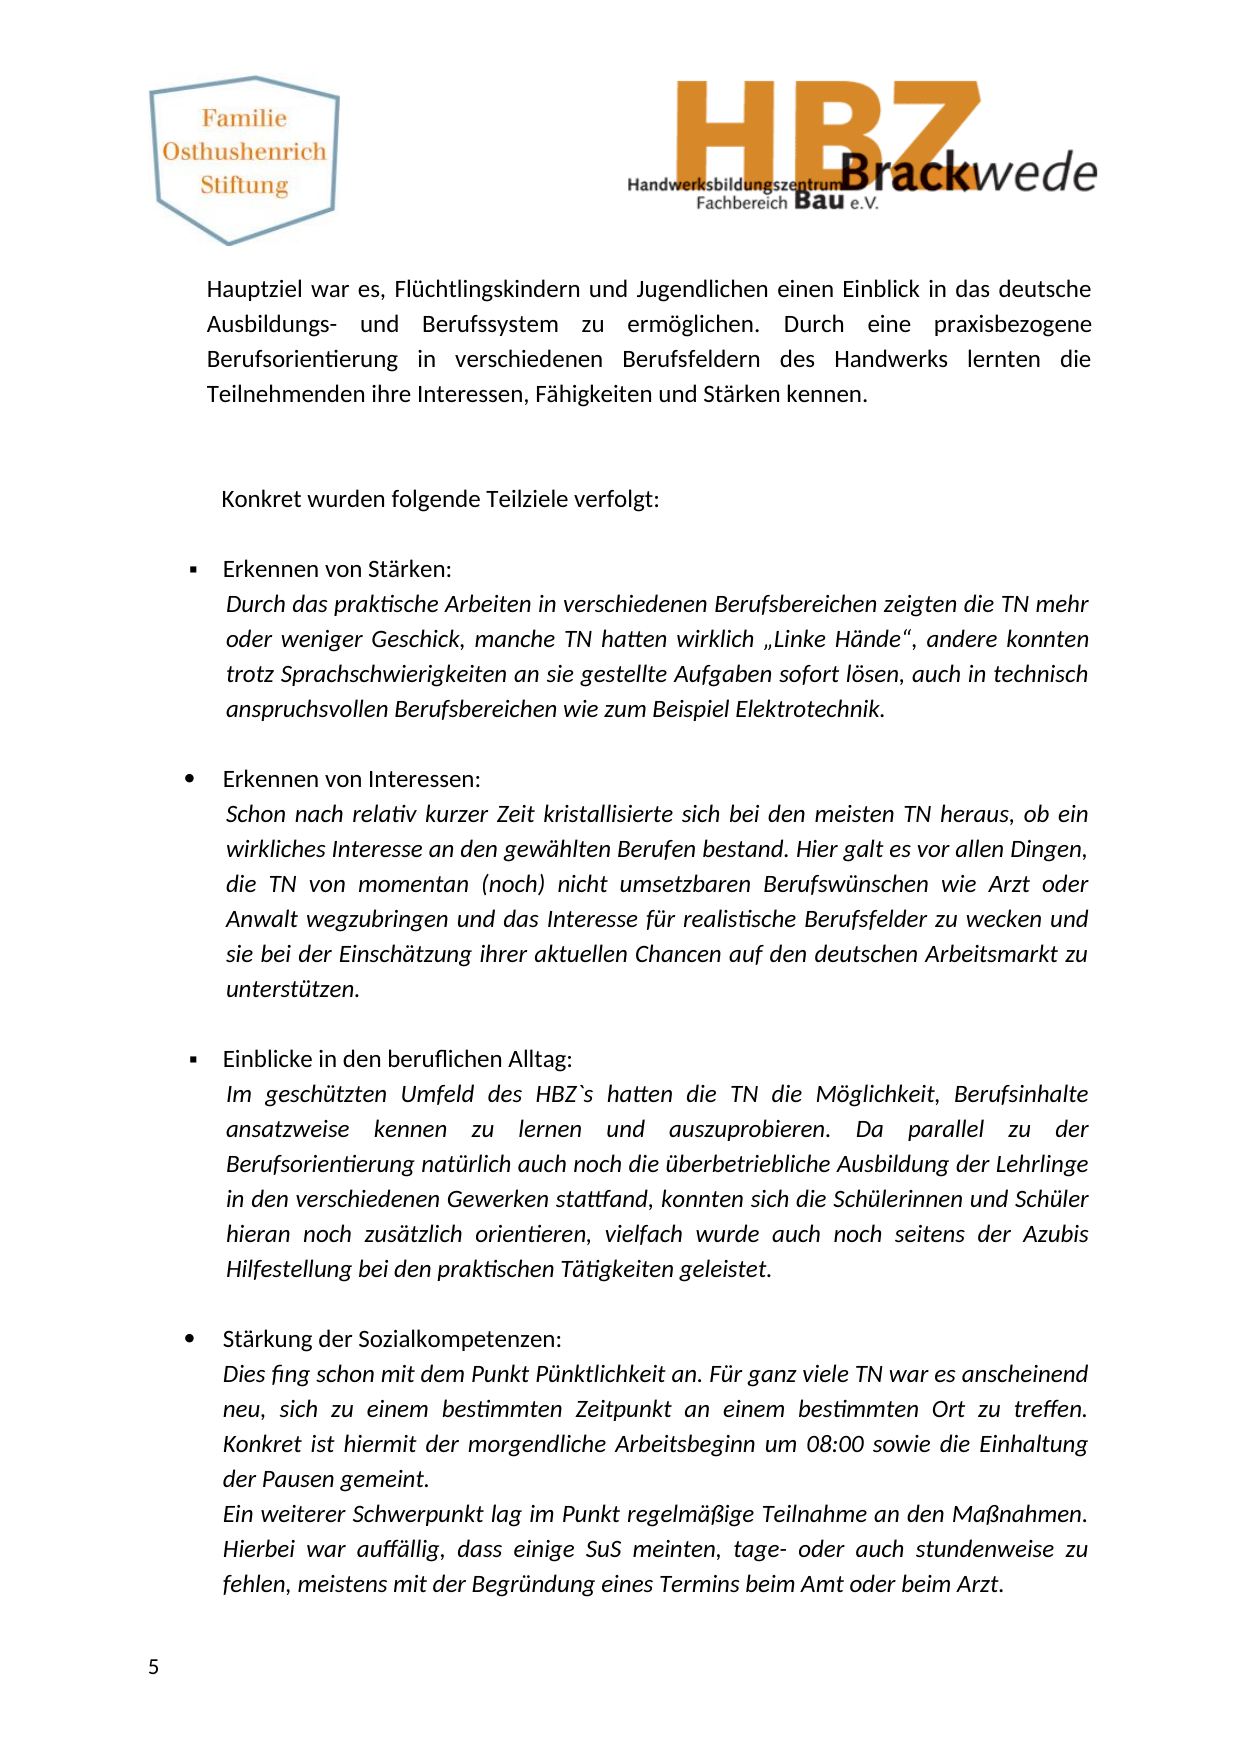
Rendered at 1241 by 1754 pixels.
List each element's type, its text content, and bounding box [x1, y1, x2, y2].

picture [620, 75, 1108, 221]
list Schon nach relativ kurzer Zeit kristallisierte sich bei den meisten TN heraus, ob ein wirkliches Interesse an den gewählten Berufen bestand. Hier galt es vor allen Dingen, die TN von momentan (noch) nicht umsetzbaren Berufswünschen wie Arzt oder Anwalt wegzubringen und das Interesse für realistische Berufsfelder zu wecken und sie bei der Einschätzung ihrer aktuellen Chancen auf den deutschen Arbeitsmarkt zu unterstützen. [226, 799, 1093, 1004]
list Stärkung der Sozialkompetenzen: [185, 1324, 1093, 1354]
picture [147, 73, 340, 246]
text Im geschützten Umfeld des HBZ`s hatten die TN die Möglichkeit, Berufsinhalte ansatzweise kennen zu lernen und auszuprobieren. Da parallel zu der Berufsorientierung natürlich auch noch die überbetriebliche Ausbildung der Lehrlinge in den verschiedenen Gewerken stattfand, konnten sich die Schülerinnen und Schüler hieran noch zusätzlich orientieren, vielfach wurde auch noch seitens der Azubis Hilfestellung bei den praktischen Tätigkeiten geleistet. [226, 1079, 1093, 1284]
list Ein weiterer Schwerpunkt lag im Punkt regelmäßige Teilnahme an den Maßnahmen. Hierbei war auffällig, dass einige SuS meinten, tage- oder auch stundenweise zu fehlen, meistens mit der Begründung eines Termins beim Amt oder beim Arzt. [223, 1499, 1093, 1599]
text Hauptziel war es, Flüchtlingskindern und Jugendlichen einen Einblick in das deutsche Ausbildungs- und Berufssystem zu ermöglichen. Durch eine praxisbezogene Berufsorientierung in verschiedenen Berufsfeldern des Handwerks lernten die Teilnehmenden ihre Interessen, Fähigkeiten und Stärken kennen. [207, 274, 1093, 409]
list Erkennen von Interessen: [185, 764, 1093, 794]
list Einblicke in den beruflichen Alltag: [188, 1044, 1093, 1074]
list Erkennen von Stärken: [188, 554, 1093, 584]
text Konkret wurden folgende Teilziele verfolgt: [148, 484, 1093, 514]
text Durch das praktische Arbeiten in verschiedenen Berufsbereichen zeigten die TN mehr oder weniger Geschick, manche TN hatten wirklich „Linke Hände“, andere konnten trotz Sprachschwierigkeiten an sie gestellte Aufgaben sofort lösen, auch in technisch anspruchsvollen Berufsbereichen wie zum Beispiel Elektrotechnik. [226, 589, 1093, 724]
list Dies fing schon mit dem Punkt Pünktlichkeit an. Für ganz viele TN war es anscheinend neu, sich zu einem bestimmten Zeitpunkt an einem bestimmten Ort zu treffen. Konkret ist hiermit der morgendliche Arbeitsbeginn um 08:00 sowie die Einhaltung der Pausen gemeint. [223, 1359, 1093, 1494]
